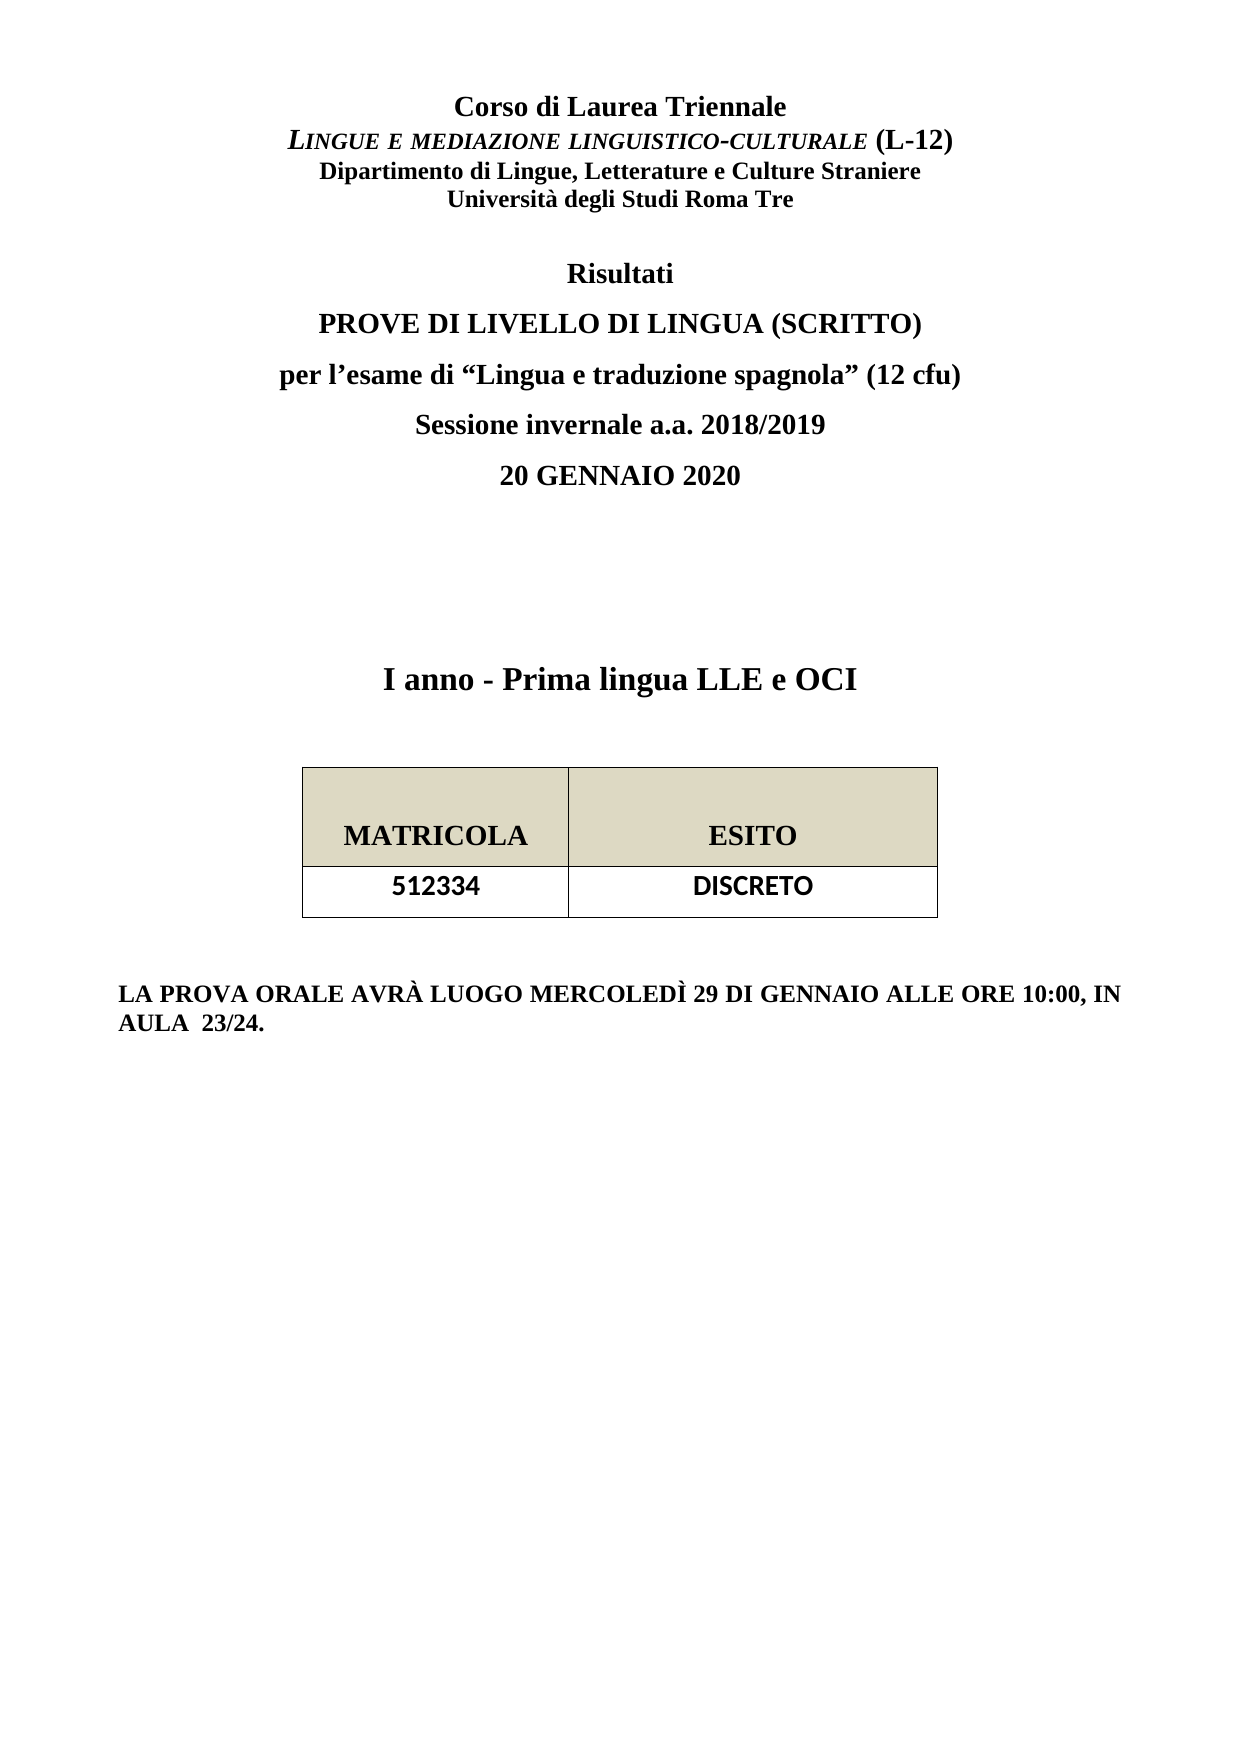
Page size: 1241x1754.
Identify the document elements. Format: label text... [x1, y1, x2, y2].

text Lingue e mediazione linguistico-culturale (L-12) [118, 122, 1122, 156]
text Università degli Studi Roma Tre [118, 184, 1122, 213]
text I anno - Prima lingua LLE e OCI [118, 659, 1122, 697]
table_cell DISCRETO [569, 867, 937, 917]
text Risultati [118, 256, 1122, 290]
text LA PROVA ORALE AVRÀ LUOGO MERCOLEDÌ 29 DI GENNAIO ALLE ORE 10:00, IN AULA 23/24. [118, 979, 1122, 1036]
table_header ESITO [569, 768, 937, 866]
text PROVE DI LIVELLO DI LINGUA (SCRITTO) [118, 307, 1122, 340]
text Corso di Laurea Triennale [118, 89, 1122, 122]
table_header MATRICOLA [303, 768, 568, 866]
text Dipartimento di Lingue, Letterature e Culture Straniere [118, 156, 1122, 184]
text per l’esame di “Lingua e traduzione spagnola” (12 cfu) [118, 357, 1122, 391]
table_cell 512334 [303, 867, 568, 917]
text Sessione invernale a.a. 2018/2019 [118, 407, 1122, 441]
text 20 GENNAIO 2020 [118, 458, 1122, 491]
